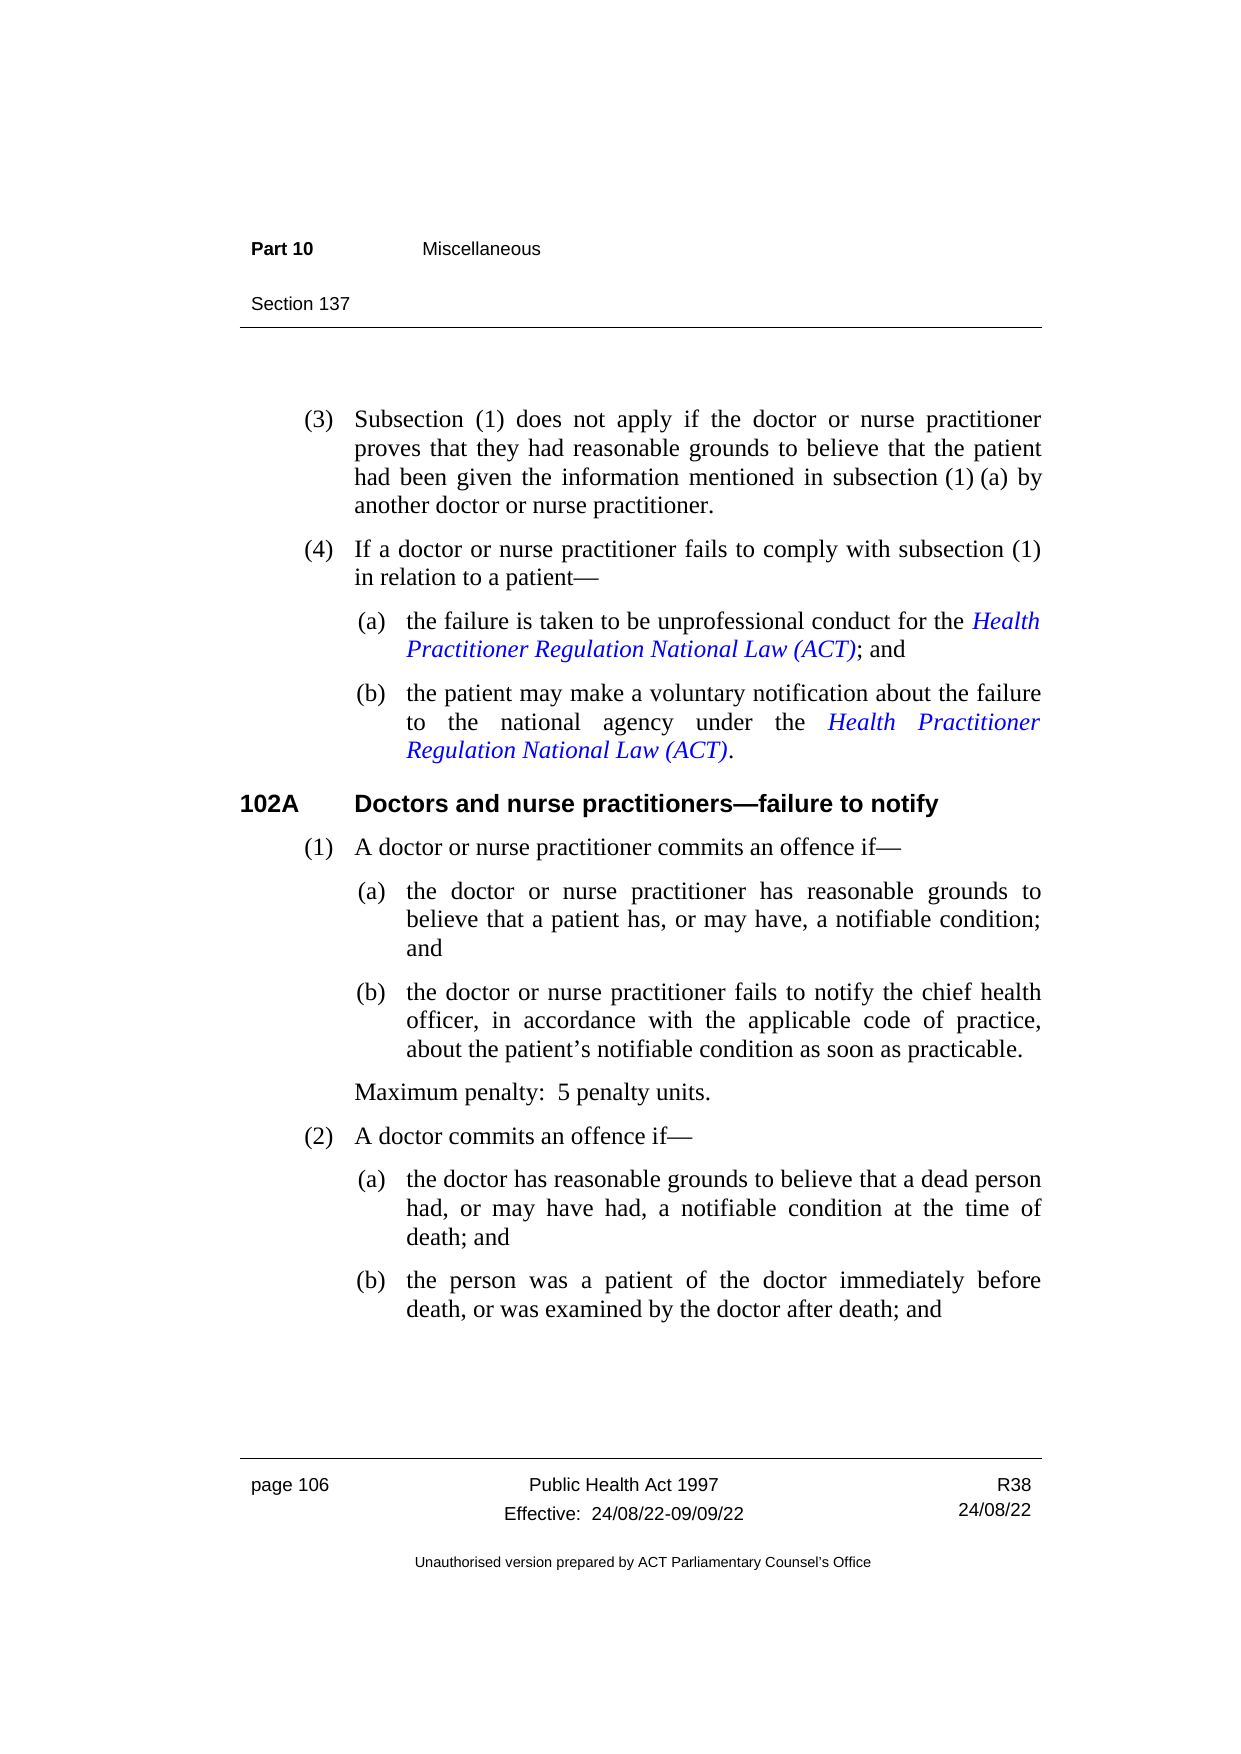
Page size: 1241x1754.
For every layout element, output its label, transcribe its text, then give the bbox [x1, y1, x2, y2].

text (1) A doctor or nurse practitioner commits an offence if— [239, 832, 1042, 861]
text Maximum penalty: 5 penalty units. [354, 1077, 1042, 1106]
text (b) the doctor or nurse practitioner fails to notify the chief health officer, in accordance with the applicable code of practice, about the patient’s notifiable condition as soon as practicable. [239, 977, 1042, 1063]
text (3) Subsection (1) does not apply if the doctor or nurse practitioner proves that they had reasonable grounds to believe that the patient had been given the information mentioned in subsection (1) (a) by another doctor or nurse practitioner. [239, 404, 1042, 519]
text 102A Doctors and nurse practitioners—failure to notify [239, 789, 1042, 818]
text (2) A doctor commits an offence if— [239, 1121, 1042, 1149]
text (a) the failure is taken to be unprofessional conduct for the Health Practitioner Regulation National Law (ACT); and [239, 606, 1042, 663]
text (b) the patient may make a voluntary notification about the failure to the national agency under the Health Practitioner Regulation National Law (ACT). [239, 678, 1042, 764]
text (b) the person was a patient of the doctor immediately before death, or was examined by the doctor after death; and [239, 1265, 1042, 1322]
text (a) the doctor or nurse practitioner has reasonable grounds to believe that a patient has, or may have, a notifiable condition; and [239, 876, 1042, 962]
text (a) the doctor has reasonable grounds to believe that a dead person had, or may have had, a notifiable condition at the time of death; and [239, 1164, 1042, 1250]
text (4) If a doctor or nurse practitioner fails to comply with subsection (1) in relation to a patient— [239, 534, 1042, 591]
